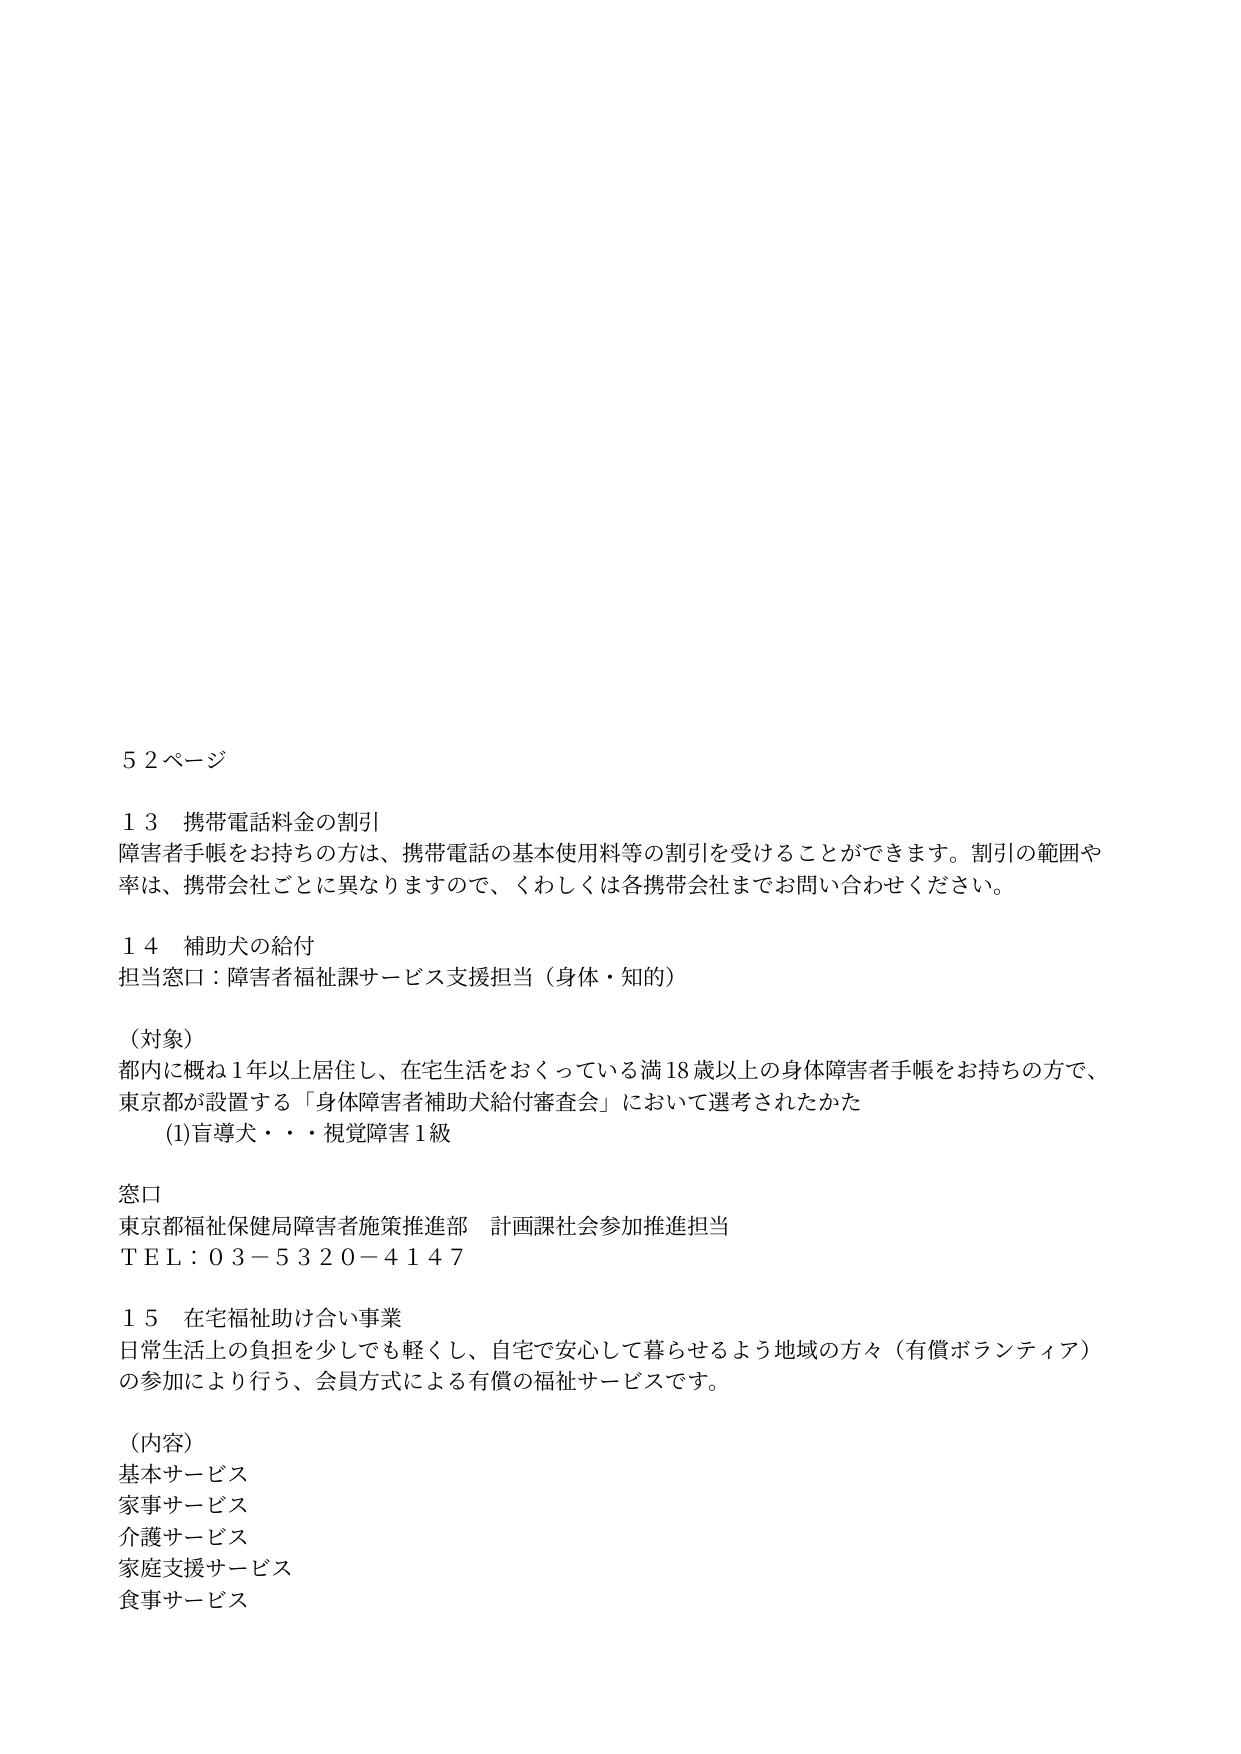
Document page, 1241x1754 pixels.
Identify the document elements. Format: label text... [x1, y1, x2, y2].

text 日常生活上の負担を少しでも軽くし、自宅で安心して暮らせるよう地域の方々（有償ボランティア）の参加により行う、会員方式による有償の福祉サービスです。 [118, 1333, 1122, 1396]
text １３ 携帯電話料金の割引 [118, 805, 1122, 836]
text 介護サービス [118, 1520, 1122, 1552]
text 家事サービス [118, 1489, 1122, 1520]
text 基本サービス [118, 1457, 1122, 1489]
text 東京都福祉保健局障害者施策推進部 計画課社会参加推進担当 [118, 1209, 1122, 1240]
text 食事サービス [118, 1583, 1122, 1614]
text 窓口 [118, 1177, 1122, 1209]
text １５ 在宅福祉助け合い事業 [118, 1302, 1122, 1333]
text （内容） [118, 1426, 1122, 1457]
text 担当窓口：障害者福祉課サービス支援担当（身体・知的） [118, 961, 1122, 992]
text 障害者手帳をお持ちの方は、携帯電話の基本使用料等の割引を受けることができます。割引の範囲や率は、携帯会社ごとに異なりますので、くわしくは各携帯会社までお問い合わせください。 [118, 836, 1122, 899]
text (1)盲導犬・・・視覚障害1級 [165, 1116, 1122, 1148]
text ５２ページ [118, 744, 1122, 775]
text ＴＥＬ：０３－５３２０－４１４７ [118, 1240, 1122, 1272]
text １４ 補助犬の給付 [118, 929, 1122, 961]
text 都内に概ね1年以上居住し、在宅生活をおくっている満18歳以上の身体障害者手帳をお持ちの方で、東京都が設置する「身体障害者補助犬給付審査会」において選考されたかた [118, 1053, 1122, 1116]
text （対象） [118, 1022, 1122, 1053]
text 家庭支援サービス [118, 1552, 1122, 1583]
